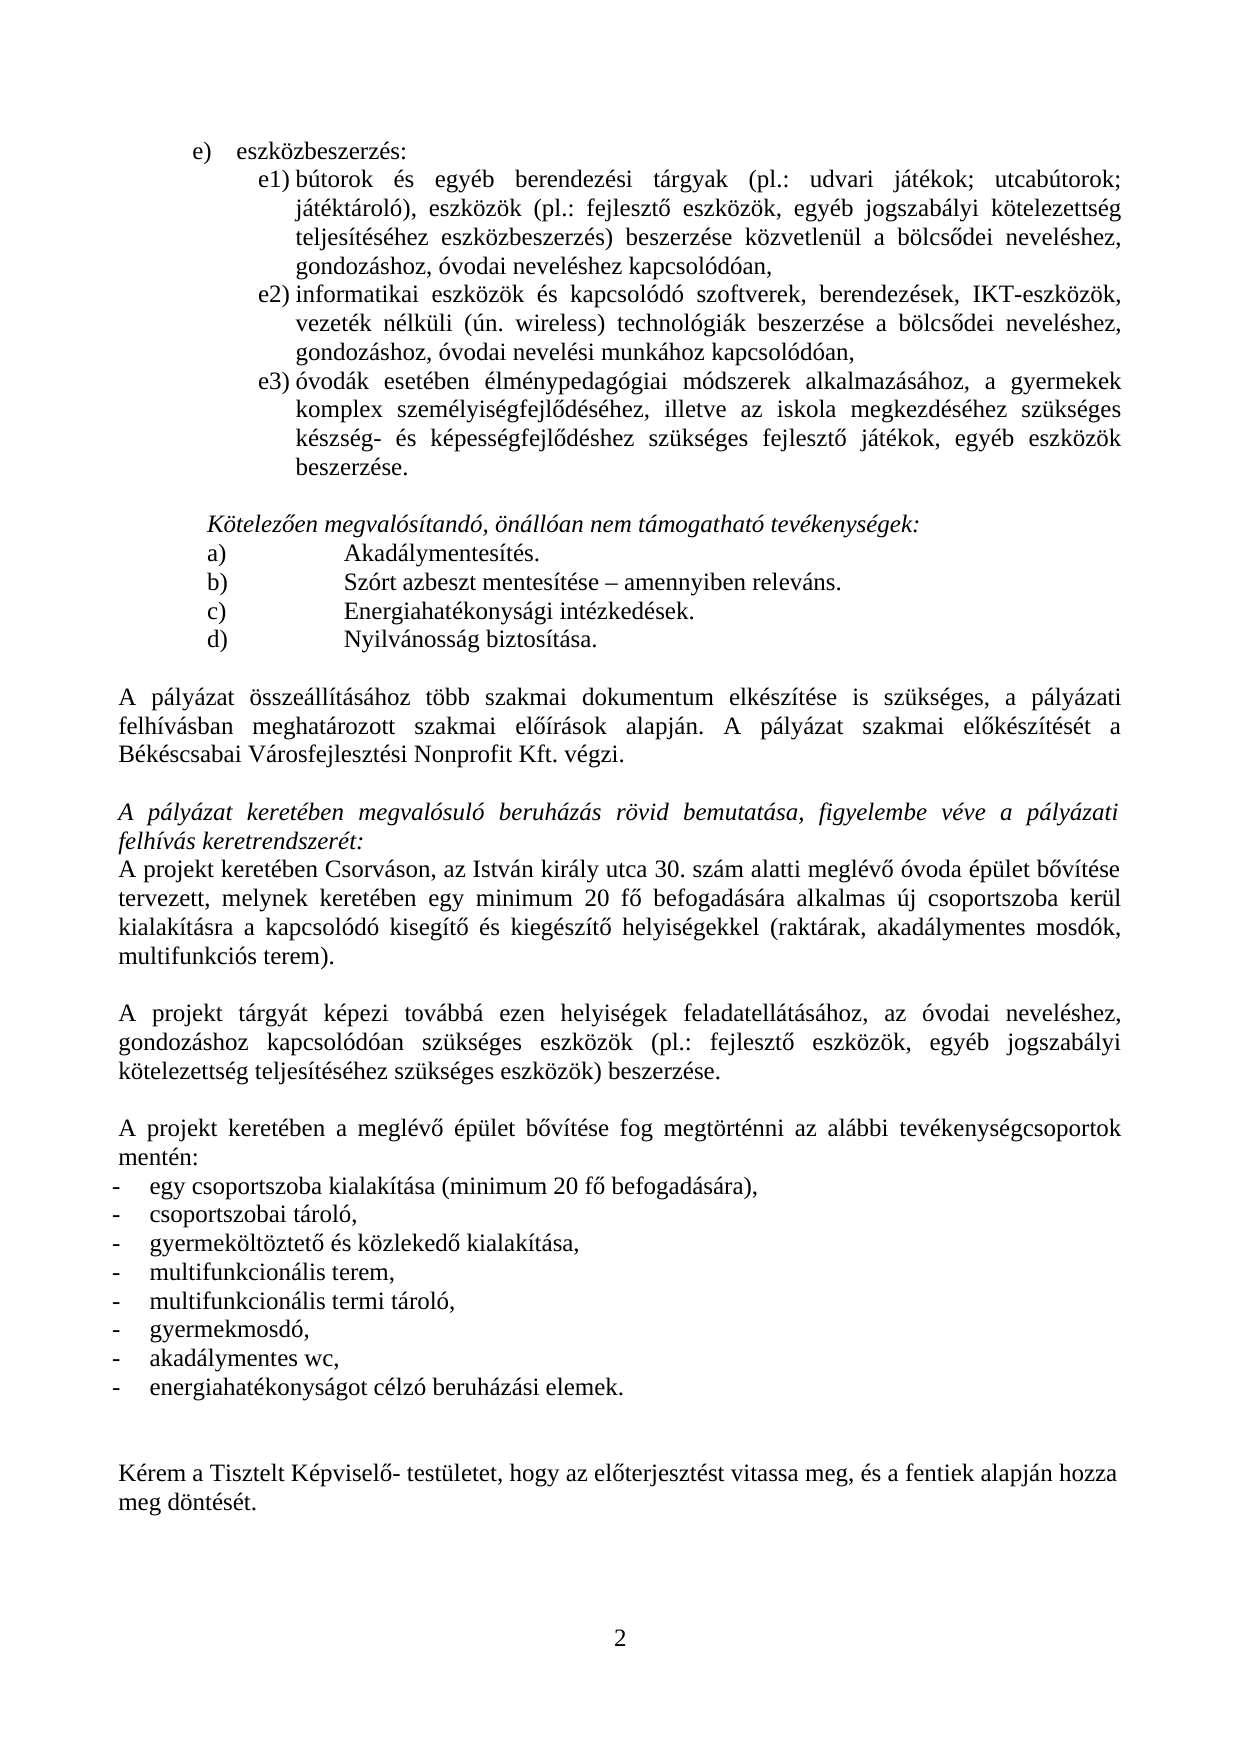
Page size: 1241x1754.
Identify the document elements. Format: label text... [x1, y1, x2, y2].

list energiahatékonyságot célzó beruházási elemek. [112, 1372, 1122, 1401]
text A pályázat keretében megvalósuló beruházás rövid bemutatása, figyelembe véve a pályázati felhívás keretrendszerét: [118, 797, 1122, 854]
text A projekt keretében a meglévő épület bővítése fog megtörténni az alábbi tevékenységcsoportok mentén: [118, 1113, 1122, 1171]
list csoportszobai tároló, [112, 1199, 1122, 1228]
list multifunkcionális termi tároló, [112, 1286, 1122, 1314]
text A projekt tárgyát képezi továbbá ezen helyiségek feladatellátásához, az óvodai neveléshez, gondozáshoz kapcsolódóan szükséges eszközök (pl.: fejlesztő eszközök, egyéb jogszabályi kötelezettség teljesítéséhez szükséges eszközök) beszerzése. [118, 998, 1122, 1084]
list bútorok és egyéb berendezési tárgyak (pl.: udvari játékok; utcabútorok; játéktároló), eszközök (pl.: fejlesztő eszközök, egyéb jogszabályi kötelezettség teljesítéséhez eszközbeszerzés) beszerzése közvetlenül a bölcsődei neveléshez, gondozáshoz, óvodai neveléshez kapcsolódóan, [258, 164, 1122, 279]
list Energiahatékonysági intézkedések. [177, 596, 1122, 624]
text Kötelezően megvalósítandó, önállóan nem támogatható tevékenységek: [207, 509, 1122, 538]
list multifunkcionális terem, [112, 1257, 1122, 1286]
list gyermekmosdó, [112, 1314, 1122, 1343]
text A projekt keretében Csorváson, az István király utca 30. szám alatti meglévő óvoda épület bővítése tervezett, melynek keretében egy minimum 20 fő befogadására alkalmas új csoportszoba kerül kialakításra a kapcsolódó kisegítő és kiegészítő helyiségekkel (raktárak, akadálymentes mosdók, multifunkciós terem). [118, 854, 1122, 969]
text Kérem a Tisztelt Képviselő- testületet, hogy az előterjesztést vitassa meg, és a fentiek alapján hozza meg döntését. [118, 1458, 1122, 1516]
list akadálymentes wc, [112, 1343, 1122, 1372]
list informatikai eszközök és kapcsolódó szoftverek, berendezések, IKT-eszközök, vezeték nélküli (ún. wireless) technológiák beszerzése a bölcsődei neveléshez, gondozáshoz, óvodai nevelési munkához kapcsolódóan, [258, 279, 1122, 366]
list egy csoportszoba kialakítása (minimum 20 fő befogadására), [112, 1171, 1122, 1199]
list Nyilvánosság biztosítása. [177, 624, 1122, 653]
text A pályázat összeállításához több szakmai dokumentum elkészítése is szükséges, a pályázati felhívásban meghatározott szakmai előírások alapján. A pályázat szakmai előkészítését a Békéscsabai Városfejlesztési Nonprofit Kft. végzi. [118, 682, 1122, 768]
list óvodák esetében élménypedagógiai módszerek alkalmazásához, a gyermekek komplex személyiségfejlődéséhez, illetve az iskola megkezdéséhez szükséges készség- és képességfejlődéshez szükséges fejlesztő játékok, egyéb eszközök beszerzése. [258, 366, 1122, 481]
list eszközbeszerzés: [192, 136, 1122, 164]
list Akadálymentesítés. [177, 538, 1122, 567]
list Szórt azbeszt mentesítése – amennyiben releváns. [177, 567, 1122, 596]
list gyermeköltöztető és közlekedő kialakítása, [112, 1228, 1122, 1257]
